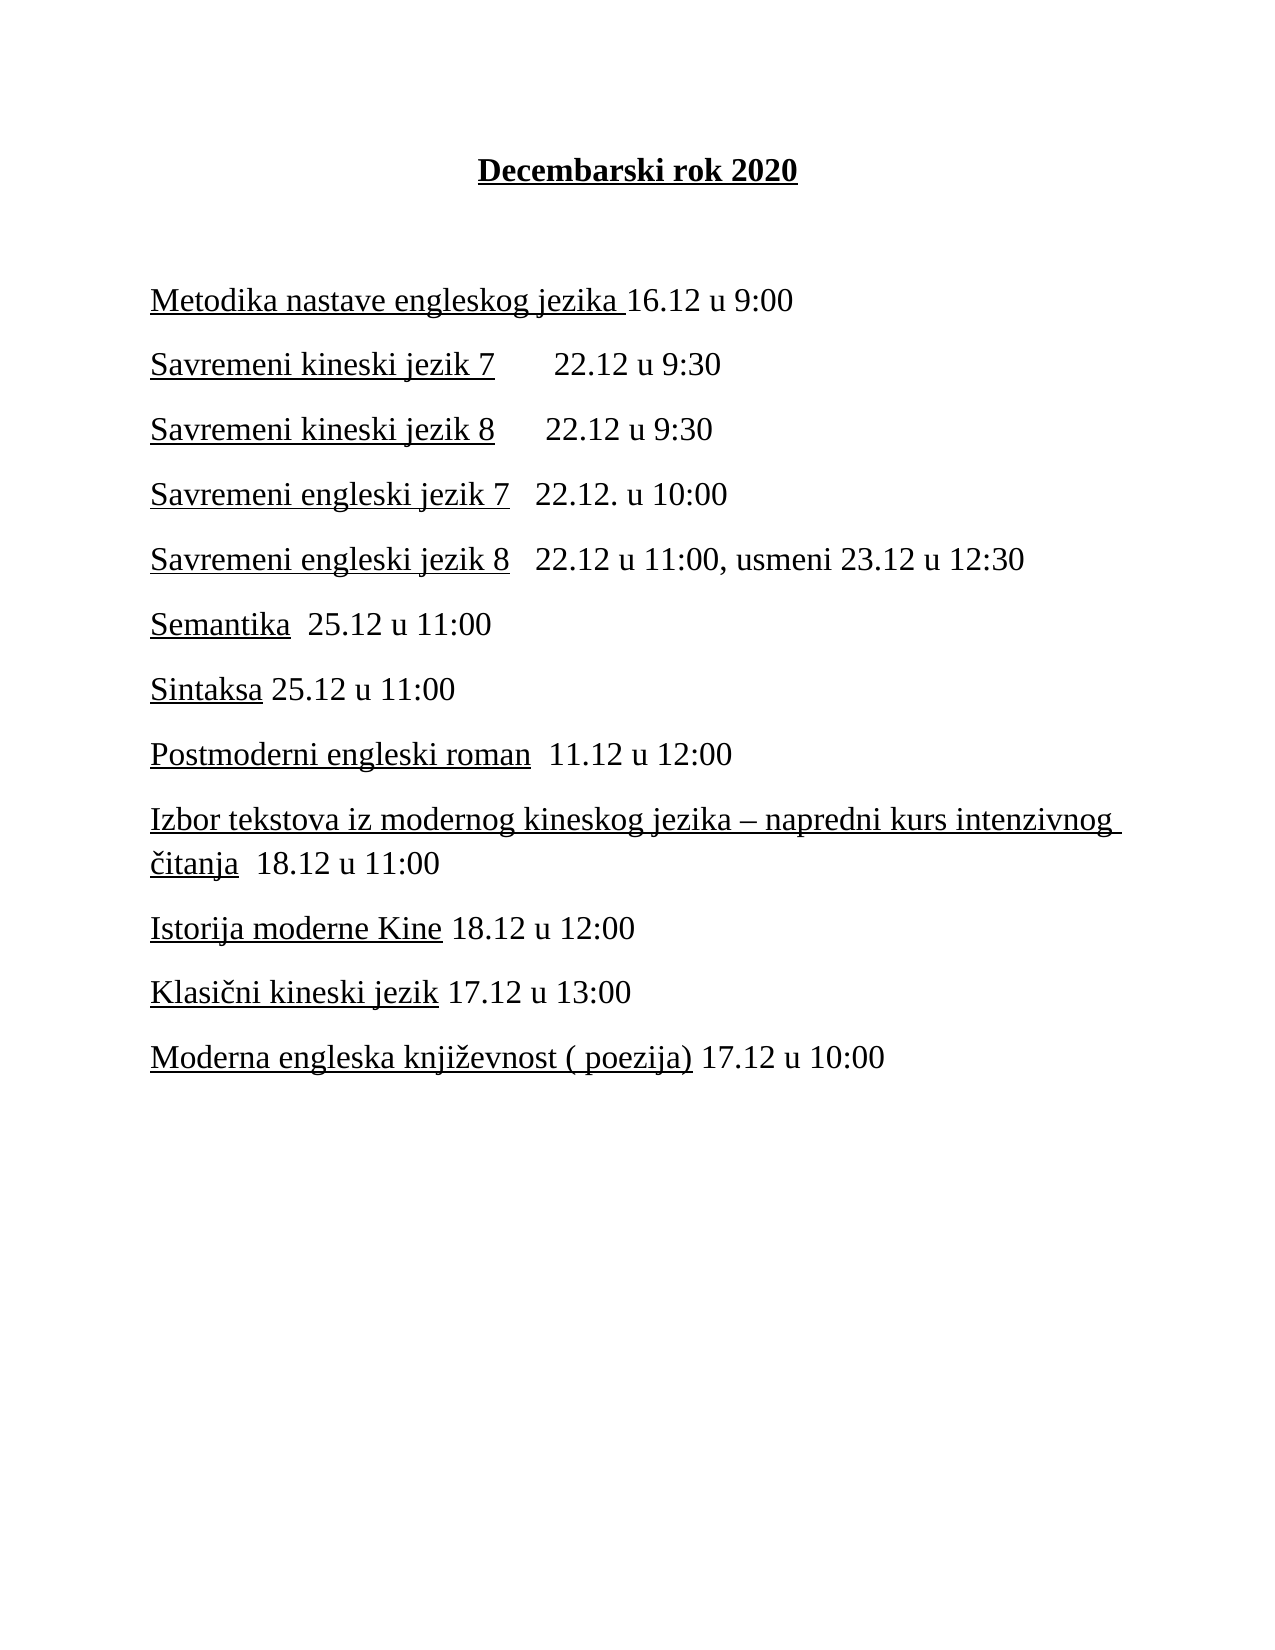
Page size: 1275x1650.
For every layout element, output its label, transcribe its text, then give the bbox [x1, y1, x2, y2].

text Savremeni kineski jezik 7 22.12 u 9:30 [150, 345, 1125, 383]
text Sintaksa 25.12 u 11:00 [150, 669, 1125, 707]
text Moderna engleska književnost ( poezija) 17.12 u 10:00 [150, 1038, 1125, 1076]
text Istorija moderne Kine 18.12 u 12:00 [150, 908, 1125, 946]
text Savremeni engleski jezik 8 22.12 u 11:00, usmeni 23.12 u 12:30 [150, 539, 1125, 578]
text Metodika nastave engleskog jezika 16.12 u 9:00 [150, 280, 1125, 318]
text Savremeni engleski jezik 7 22.12. u 10:00 [150, 474, 1125, 513]
text Klasični kineski jezik 17.12 u 13:00 [150, 973, 1125, 1011]
text Izbor tekstova iz modernog kineskog jezika – napredni kurs intenzivnog čitanja 18.12 u 11:00 [150, 799, 1125, 881]
text Postmoderni engleski roman 11.12 u 12:00 [150, 734, 1125, 772]
text Savremeni kineski jezik 8 22.12 u 9:30 [150, 409, 1125, 448]
text Semantika 25.12 u 11:00 [150, 604, 1125, 643]
text Decembarski rok 2020 [150, 150, 1125, 188]
